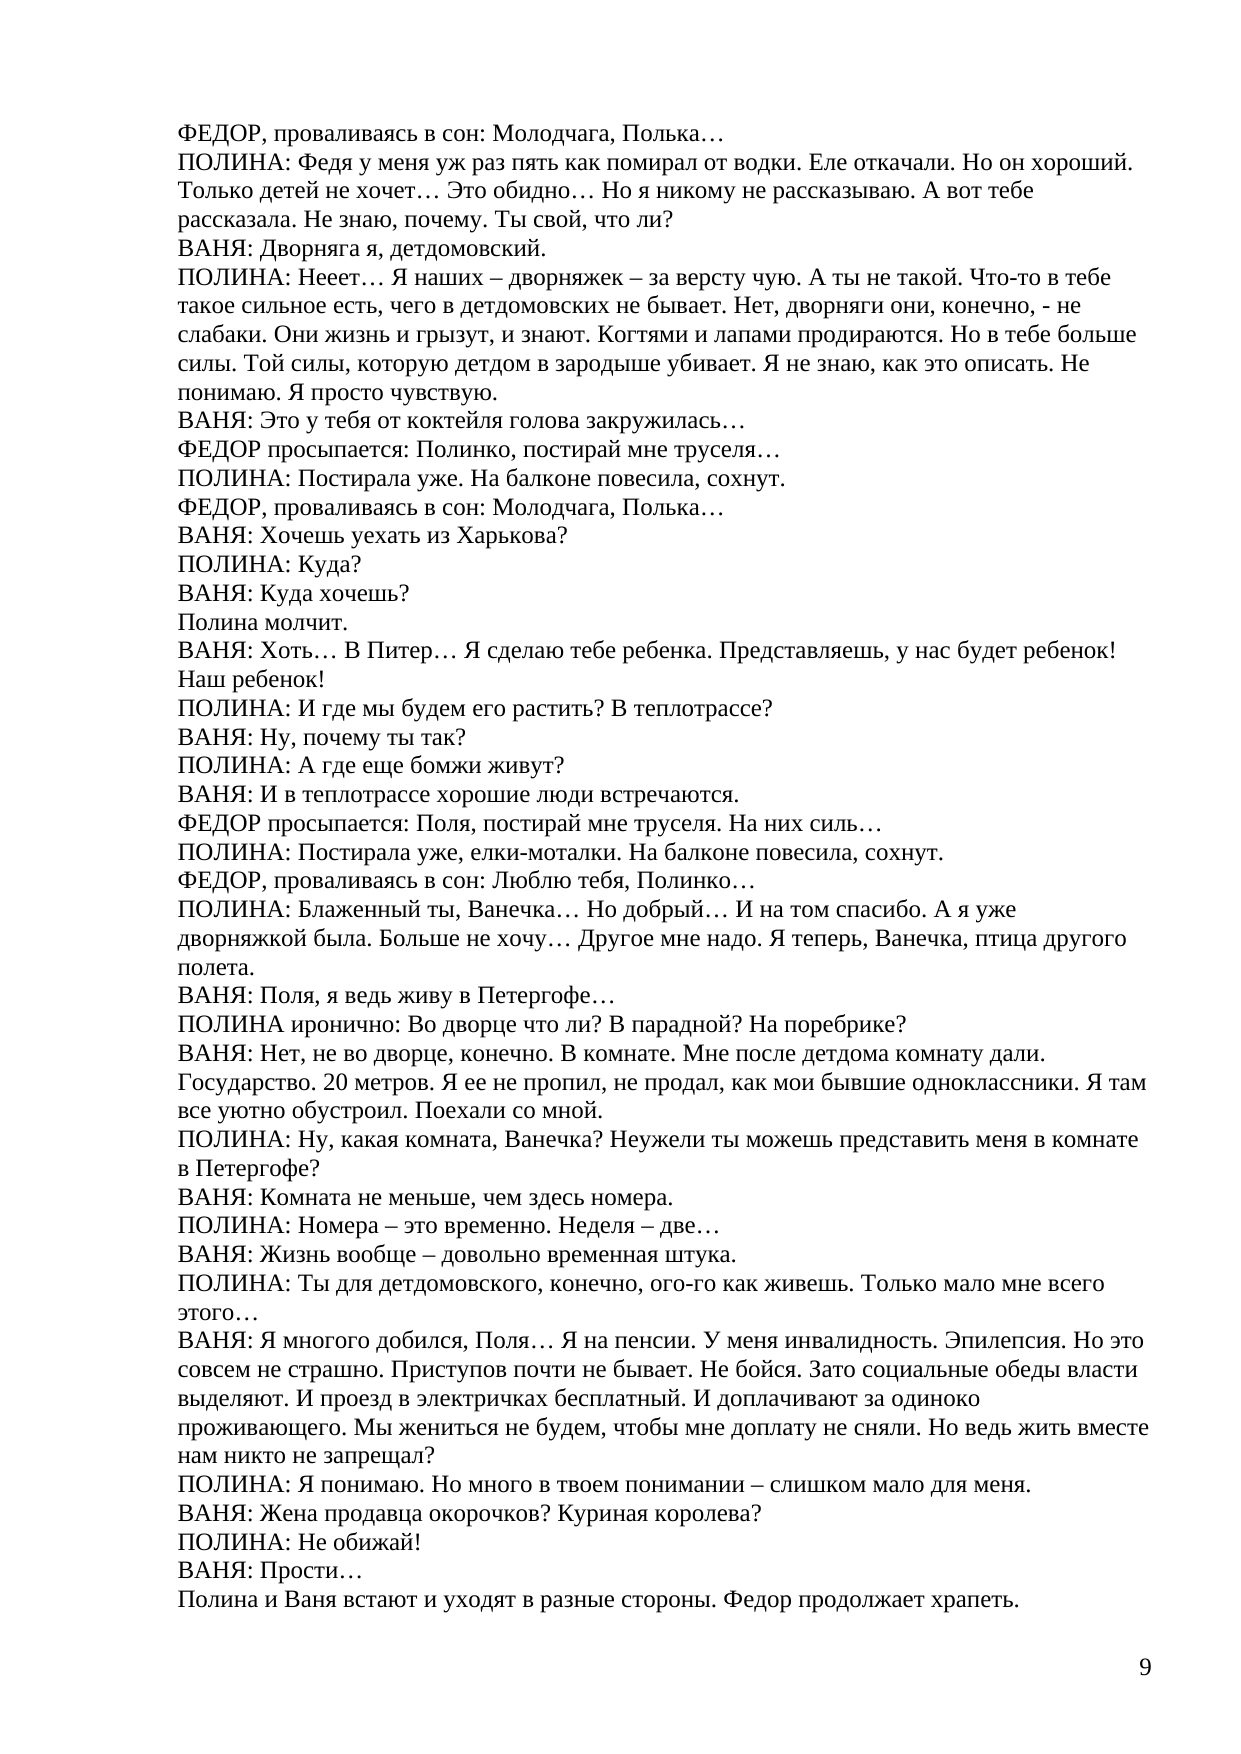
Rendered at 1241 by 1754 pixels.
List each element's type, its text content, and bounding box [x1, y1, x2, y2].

text ВАНЯ: Хоть… В Питер… Я сделаю тебе ребенка. Представляешь, у нас будет ребенок! Наш ребенок! [177, 636, 1152, 693]
text ПОЛИНА: И где мы будем его растить? В теплотрассе? [177, 693, 1152, 722]
text ВАНЯ: Нет, не во дворце, конечно. В комнате. Мне после детдома комнату дали. Государство. 20 метров. Я ее не пропил, не продал, как мои бывшие одноклассники. Я там все уютно обустроил. Поехали со мной. [177, 1038, 1152, 1124]
text ФЕДОР просыпается: Полинко, постирай мне труселя… [177, 434, 1152, 463]
text ПОЛИНА: Ну, какая комната, Ванечка? Неужели ты можешь представить меня в комнате в Петергофе? [177, 1124, 1152, 1182]
text ПОЛИНА: Я понимаю. Но много в твоем понимании – слишком мало для меня. [177, 1469, 1152, 1498]
text ПОЛИНА: Постирала уже, елки-моталки. На балконе повесила, сохнут. [177, 837, 1152, 866]
text ВАНЯ: Хочешь уехать из Харькова? [177, 521, 1152, 549]
text Полина и Ваня встают и уходят в разные стороны. Федор продолжает храпеть. [177, 1584, 1152, 1613]
text ВАНЯ: Прости… [177, 1556, 1152, 1584]
text ВАНЯ: Куда хочешь? [177, 578, 1152, 607]
text ПОЛИНА: Ты для детдомовского, конечно, ого-го как живешь. Только мало мне всего этого… [177, 1268, 1152, 1326]
text ВАНЯ: Это у тебя от коктейля голова закружилась… [177, 406, 1152, 434]
text ПОЛИНА: Не обижай! [177, 1527, 1152, 1556]
text ФЕДОР просыпается: Поля, постирай мне труселя. На них силь… [177, 808, 1152, 837]
text ПОЛИНА: А где еще бомжи живут? [177, 751, 1152, 779]
text ФЕДОР, проваливаясь в сон: Молодчага, Полька… [177, 118, 1152, 147]
text ПОЛИНА: Блаженный ты, Ванечка… Но добрый… И на том спасибо. А я уже дворняжкой была. Больше не хочу… Другое мне надо. Я теперь, Ванечка, птица другого полета. [177, 894, 1152, 981]
text ПОЛИНА: Номера – это временно. Неделя – две… [177, 1211, 1152, 1239]
text ФЕДОР, проваливаясь в сон: Молодчага, Полька… [177, 492, 1152, 521]
text ВАНЯ: Ну, почему ты так? [177, 722, 1152, 751]
text ПОЛИНА: Федя у меня уж раз пять как помирал от водки. Еле откачали. Но он хороший. Только детей не хочет… Это обидно… Но я никому не рассказываю. А вот тебе рассказала. Не знаю, почему. Ты свой, что ли? [177, 147, 1152, 233]
text ПОЛИНА: Куда? [177, 549, 1152, 578]
text ВАНЯ: Я многого добился, Поля… Я на пенсии. У меня инвалидность. Эпилепсия. Но это совсем не страшно. Приступов почти не бывает. Не бойся. Зато социальные обеды власти выделяют. И проезд в электричках бесплатный. И доплачивают за одиноко проживающего. Мы жениться не будем, чтобы мне доплату не сняли. Но ведь жить вместе нам никто не запрещал? [177, 1326, 1152, 1469]
text ВАНЯ: Поля, я ведь живу в Петергофе… [177, 981, 1152, 1009]
text ПОЛИНА: Постирала уже. На балконе повесила, сохнут. [177, 463, 1152, 492]
text ВАНЯ: Комната не меньше, чем здесь номера. [177, 1182, 1152, 1211]
text Полина молчит. [177, 607, 1152, 636]
text ПОЛИНА: Нееет… Я наших – дворняжек – за версту чую. А ты не такой. Что-то в тебе такое сильное есть, чего в детдомовских не бывает. Нет, дворняги они, конечно, - не слабаки. Они жизнь и грызут, и знают. Когтями и лапами продираются. Но в тебе больше силы. Той силы, которую детдом в зародыше убивает. Я не знаю, как это описать. Не понимаю. Я просто чувствую. [177, 262, 1152, 406]
text ВАНЯ: Жизнь вообще – довольно временная штука. [177, 1239, 1152, 1268]
text ВАНЯ: Жена продавца окорочков? Куриная королева? [177, 1498, 1152, 1527]
text ПОЛИНА иронично: Во дворце что ли? В парадной? На поребрике? [177, 1009, 1152, 1038]
text ВАНЯ: Дворняга я, детдомовский. [177, 233, 1152, 262]
text ВАНЯ: И в теплотрассе хорошие люди встречаются. [177, 779, 1152, 808]
text ФЕДОР, проваливаясь в сон: Люблю тебя, Полинко… [177, 866, 1152, 894]
